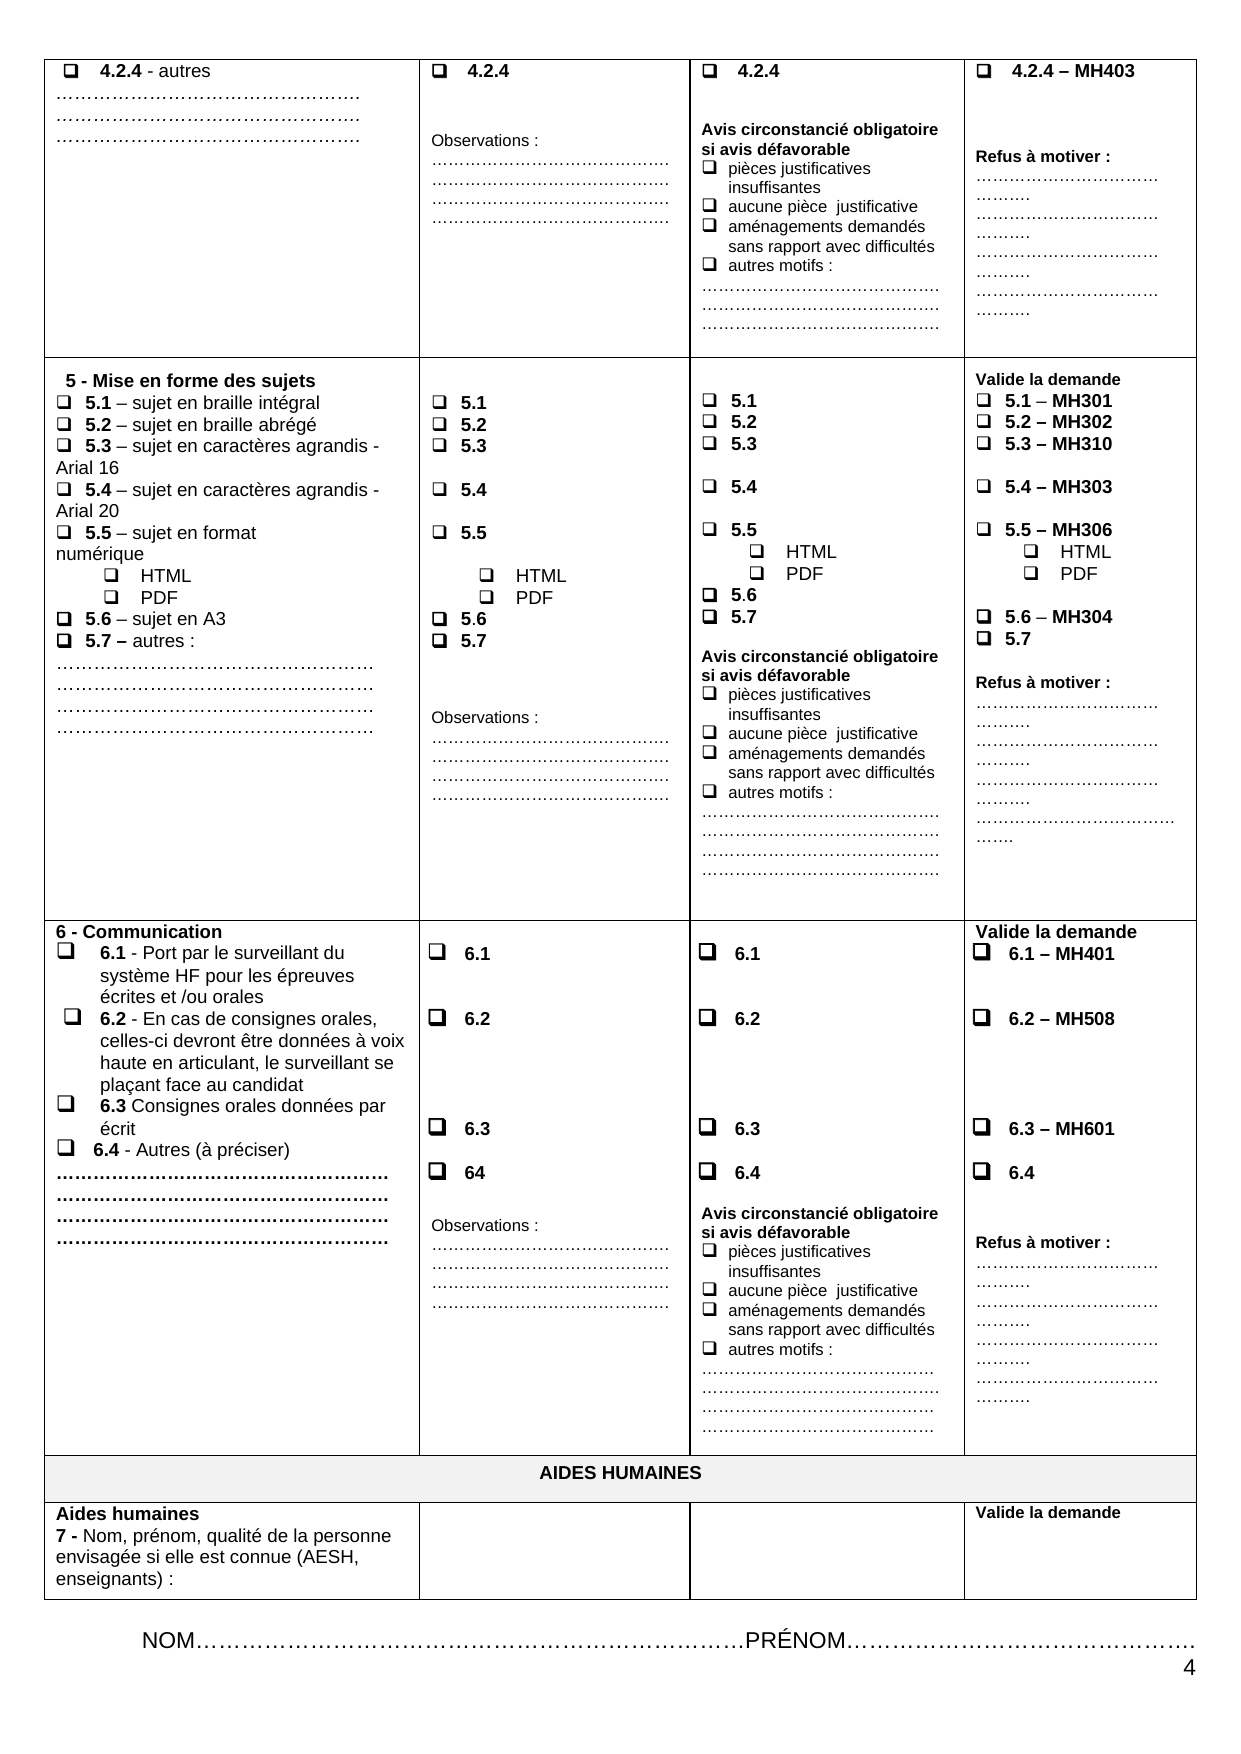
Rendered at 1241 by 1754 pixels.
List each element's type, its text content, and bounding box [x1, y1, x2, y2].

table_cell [420, 60, 689, 357]
table_cell 5.1 5.2 5.3 5.4 5.5 HTML PDF 5.6 5.7 Observations : ……………………………………. ……………………………………. ……………………………………. ……………………………………. [420, 358, 689, 919]
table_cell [965, 60, 1196, 357]
table_cell 6.1 6.2 6.3 64 Observations : ……………………………………. ……………………………………. ……………………………………. ……………………………………. [420, 921, 689, 1455]
table_cell Valide la demande 5.1 – MH301 5.2 – MH302 5.3 – MH310 5.4 – MH303 5.5 – MH306 HTML PDF 5.6 – MH304 5.7 Refus à motiver : ……………………………………. ……………………………………. ……………………………………. ……………………………………. [965, 358, 1196, 919]
table_cell 5.1 5.2 5.3 5.4 5.5 HTML PDF 5.6 5.7 Avis circonstancié obligatoire si avis défavorable pièces justificatives insuffisantes aucune pièce justificative aménagements demandés sans rapport avec difficultés autres motifs : ……………………………………. ……………………………………. ……………………………………. ……………………………………. [691, 358, 964, 919]
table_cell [420, 1503, 689, 1599]
table_cell Valide la demande 6.1 – MH401 6.2 – MH508 6.3 – MH601 6.4 Refus à motiver : ……………………………………. ……………………………………. ……………………………………. ……………………………………. [965, 921, 1196, 1455]
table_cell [45, 60, 419, 357]
table_cell 6 - Communication 6.1 - Port par le surveillant du système HF pour les épreuves écrites et /ou orales 6.2 - En cas de consignes orales, celles-ci devront être données à voix haute en articulant, le surveillant se plaçant face au candidat 6.3 Consignes orales données par écrit 6.4 - Autres (à préciser) ……………………………………………… ……………………………………………… ……………………………………………… ……………………………………………… [45, 921, 419, 1455]
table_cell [965, 1503, 1196, 1599]
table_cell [45, 1503, 419, 1599]
table_cell AIDES HUMAINES [45, 1456, 1196, 1502]
table_cell 5 - Mise en forme des sujets 5.1 – sujet en braille intégral 5.2 – sujet en braille abrégé 5.3 – sujet en caractères agrandis - Arial 16 5.4 – sujet en caractères agrandis - Arial 20 5.5 – sujet en format numérique HTML PDF 5.6 – sujet en A3 5.7 – autres : …………………………………………… …………………………………………… …………………………………………… …………………………………………… [45, 358, 419, 919]
table_cell 6.1 6.2 6.3 6.4 Avis circonstancié obligatoire si avis défavorable pièces justificatives insuffisantes aucune pièce justificative aménagements demandés sans rapport avec difficultés autres motifs : …………………………………… ……………………………………. …………………………………… …………………………………… [691, 921, 964, 1455]
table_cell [691, 1503, 964, 1599]
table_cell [691, 60, 964, 357]
